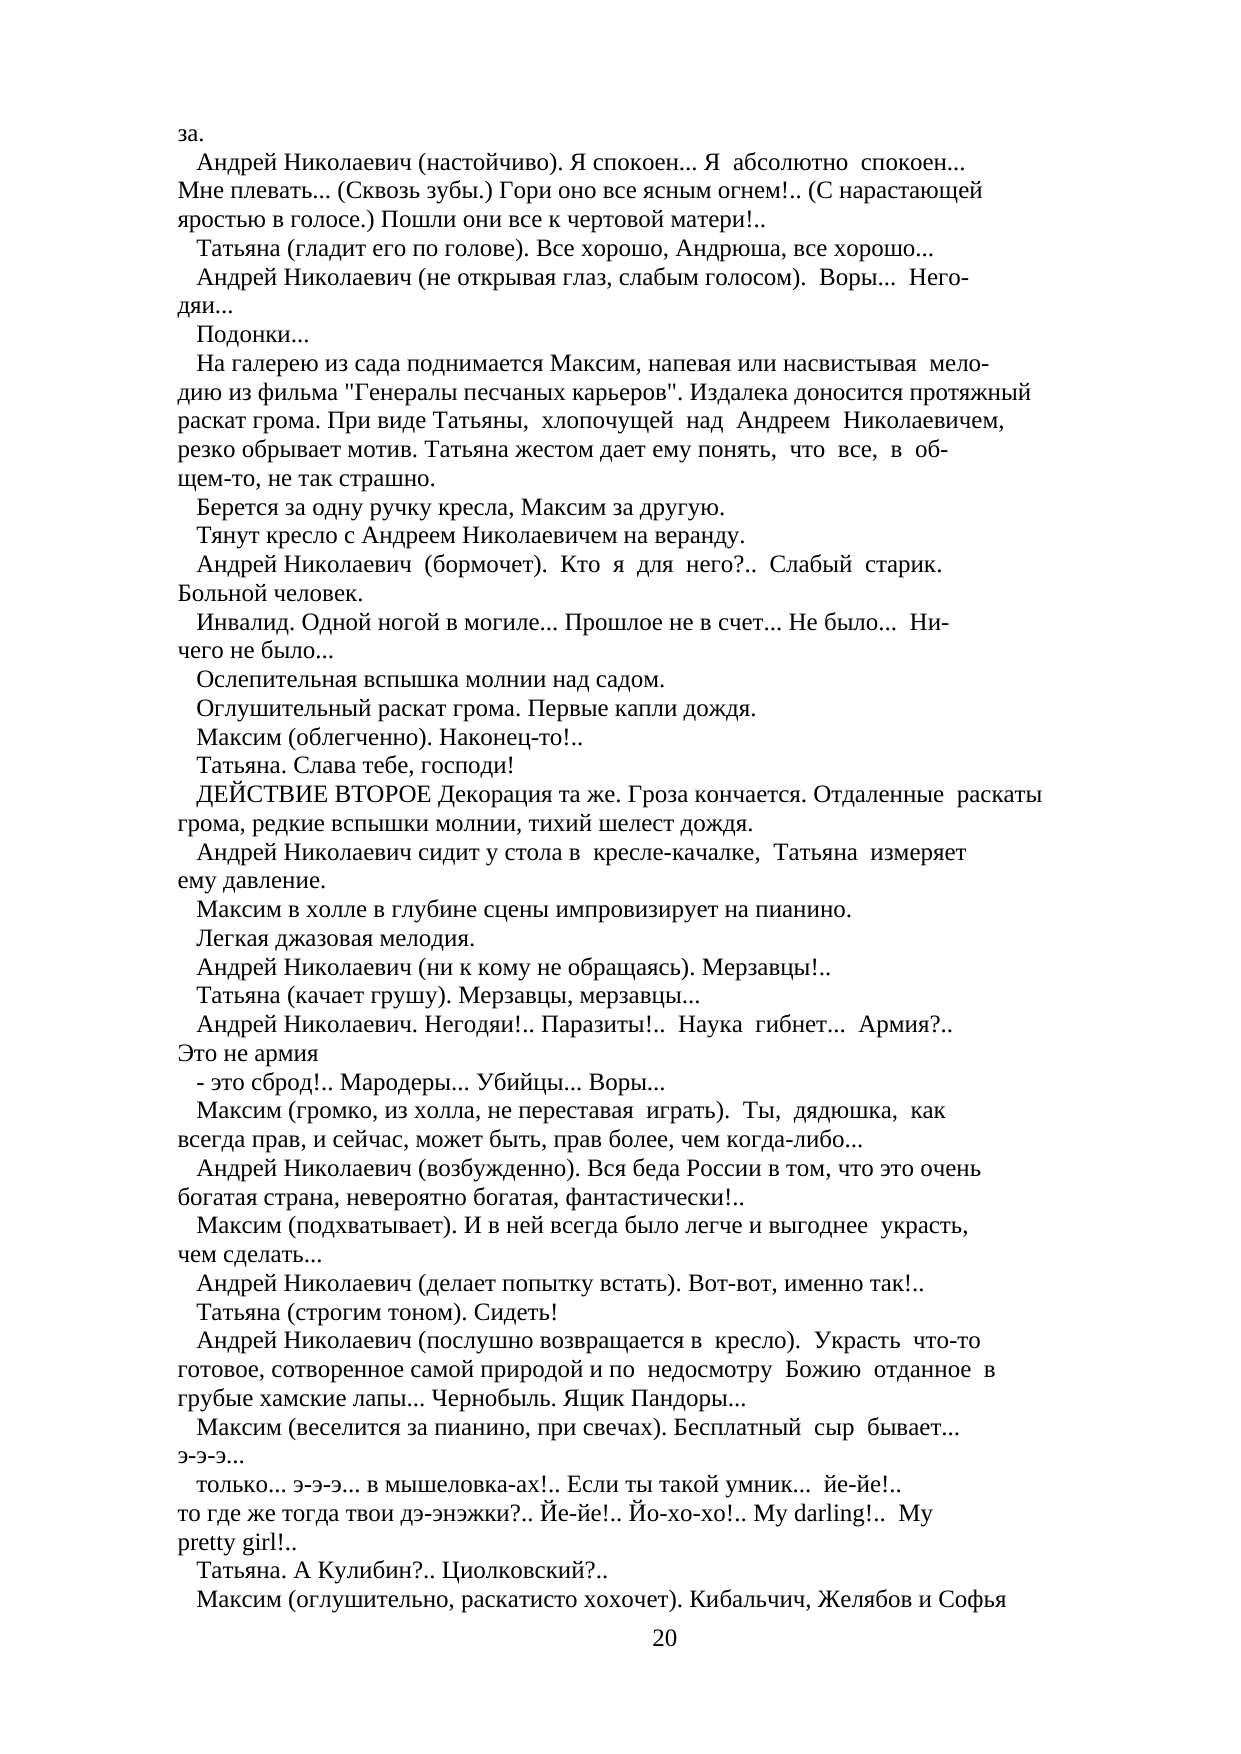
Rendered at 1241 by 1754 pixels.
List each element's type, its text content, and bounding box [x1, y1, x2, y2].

text Подонки... [177, 319, 1152, 348]
text Максим (оглушительно, раскатисто хохочет). Кибальчич, Желябов и Софья [177, 1584, 1152, 1613]
text Тянут кресло с Андреем Николаевичем на веранду. [177, 521, 1152, 549]
text Инвалид. Одной ногой в могиле... Прошлое не в счет... Не было... Ни- [177, 607, 1152, 636]
text богатая страна, невероятно богатая, фантастически!.. [177, 1182, 1152, 1211]
text Мне плевать... (Сквозь зубы.) Гори оно все ясным огнем!.. (С нарастающей [177, 176, 1152, 204]
text готовое, сотворенное самой природой и по недосмотру Божию отданное в [177, 1354, 1152, 1383]
text Максим (облегченно). Наконец-то!.. [177, 722, 1152, 751]
text ДЕЙСТВИЕ ВТОРОЕ Декорация та же. Гроза кончается. Отдаленные раскаты [177, 779, 1152, 808]
text Оглушительный раскат грома. Первые капли дождя. [177, 693, 1152, 722]
text Максим (веселится за пианино, при свечах). Бесплатный сыр бывает... [177, 1412, 1152, 1441]
text раскат грома. При виде Татьяны, хлопочущей над Андреем Николаевичем, [177, 406, 1152, 434]
text - это сброд!.. Мародеры... Убийцы... Воры... [177, 1067, 1152, 1096]
text pretty girl!.. [177, 1527, 1152, 1556]
text Татьяна (строгим тоном). Сидеть! [177, 1297, 1152, 1326]
text Татьяна (гладит его по голове). Все хорошо, Андрюша, все хорошо... [177, 233, 1152, 262]
text Татьяна. А Кулибин?.. Циолковский?.. [177, 1556, 1152, 1584]
text дяи... [177, 291, 1152, 319]
text грубые хамские лапы... Чернобыль. Ящик Пандоры... [177, 1383, 1152, 1412]
text Андрей Николаевич. Негодяи!.. Паразиты!.. Наука гибнет... Армия?.. [177, 1009, 1152, 1038]
text за. [177, 118, 1152, 147]
text Ослепительная вспышка молнии над садом. [177, 664, 1152, 693]
text Татьяна (качает грушу). Мерзавцы, мерзавцы... [177, 981, 1152, 1009]
text грома, редкие вспышки молнии, тихий шелест дождя. [177, 808, 1152, 837]
text Максим в холле в глубине сцены импровизирует на пианино. [177, 894, 1152, 923]
text Андрей Николаевич (бормочет). Кто я для него?.. Слабый старик. [177, 549, 1152, 578]
text всегда прав, и сейчас, может быть, прав более, чем когда-либо... [177, 1124, 1152, 1153]
text Максим (подхватывает). И в ней всегда было легче и выгоднее украсть, [177, 1211, 1152, 1239]
text только... э-э-э... в мышеловка-ах!.. Если ты такой умник... йе-йе!.. [177, 1469, 1152, 1498]
text Легкая джазовая мелодия. [177, 923, 1152, 952]
text чем сделать... [177, 1239, 1152, 1268]
text Это не армия [177, 1038, 1152, 1067]
text э-э-э... [177, 1441, 1152, 1469]
text Андрей Николаевич (настойчиво). Я спокоен... Я абсолютно спокоен... [177, 147, 1152, 176]
text яростью в голосе.) Пошли они все к чертовой матери!.. [177, 204, 1152, 233]
text то где же тогда твои дэ-энэжки?.. Йе-йе!.. Йо-хо-хо!.. My darling!.. My [177, 1498, 1152, 1527]
text На галерею из сада поднимается Максим, напевая или насвистывая мело- [177, 348, 1152, 377]
text чего не было... [177, 636, 1152, 664]
text Андрей Николаевич (не открывая глаз, слабым голосом). Воры... Него- [177, 262, 1152, 291]
text Андрей Николаевич сидит у стола в кресле-качалке, Татьяна измеряет [177, 837, 1152, 866]
text Татьяна. Слава тебе, господи! [177, 751, 1152, 779]
text Берется за одну ручку кресла, Максим за другую. [177, 492, 1152, 521]
text Максим (громко, из холла, не переставая играть). Ты, дядюшка, как [177, 1096, 1152, 1124]
text Больной человек. [177, 578, 1152, 607]
text резко обрывает мотив. Татьяна жестом дает ему понять, что все, в об- [177, 434, 1152, 463]
text щем-то, не так страшно. [177, 463, 1152, 492]
text дию из фильма "Генералы песчаных карьеров". Издалека доносится протяжный [177, 377, 1152, 406]
text Андрей Николаевич (возбужденно). Вся беда России в том, что это очень [177, 1153, 1152, 1182]
text Андрей Николаевич (послушно возвращается в кресло). Украсть что-то [177, 1326, 1152, 1354]
text Андрей Николаевич (ни к кому не обращаясь). Мерзавцы!.. [177, 952, 1152, 981]
text ему давление. [177, 866, 1152, 894]
text Андрей Николаевич (делает попытку встать). Вот-вот, именно так!.. [177, 1268, 1152, 1297]
